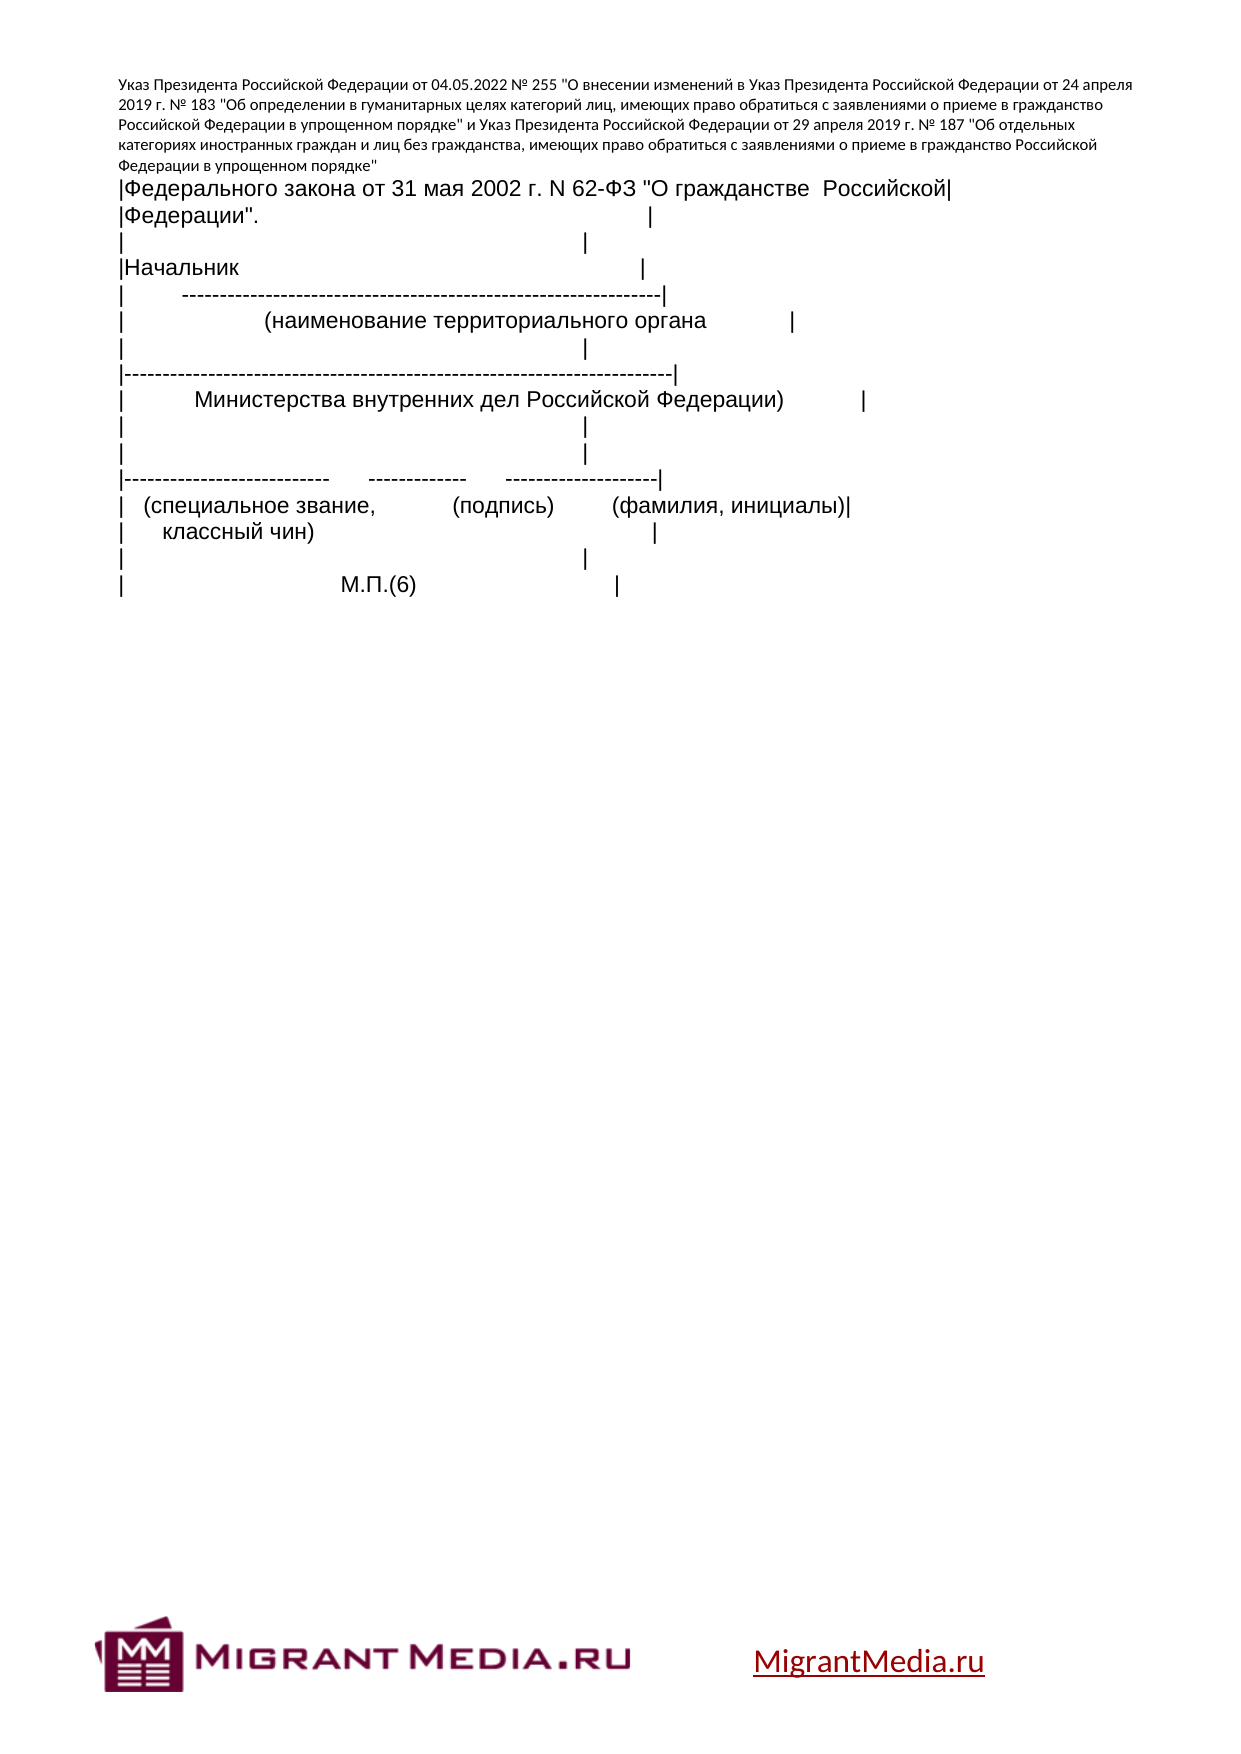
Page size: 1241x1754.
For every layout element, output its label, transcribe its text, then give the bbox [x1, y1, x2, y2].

text |Начальник | [118, 254, 1152, 281]
text | | [118, 544, 1152, 571]
text | | [118, 228, 1152, 254]
text | классный чин) | [118, 518, 1152, 544]
text | (наименование территориального органа | [118, 307, 1152, 333]
text | | [118, 333, 1152, 360]
text |Федерального закона от 31 мая 2002 г. N 62-ФЗ "О гражданстве Российской| [118, 175, 1152, 202]
text |------------------------------------------------------------------------| [118, 360, 1152, 386]
text | | [118, 439, 1152, 465]
text |Федерации". | [118, 202, 1152, 228]
text | | [118, 412, 1152, 439]
picture [94, 1616, 631, 1692]
text | Министерства внутренних дел Российской Федерации) | [118, 386, 1152, 412]
text | М.П.(6) | [118, 571, 1152, 597]
text |--------------------------- ------------- --------------------| [118, 465, 1152, 492]
text | ---------------------------------------------------------------| [118, 281, 1152, 307]
text | (специальное звание, (подпись) (фамилия, инициалы)| [118, 492, 1152, 518]
